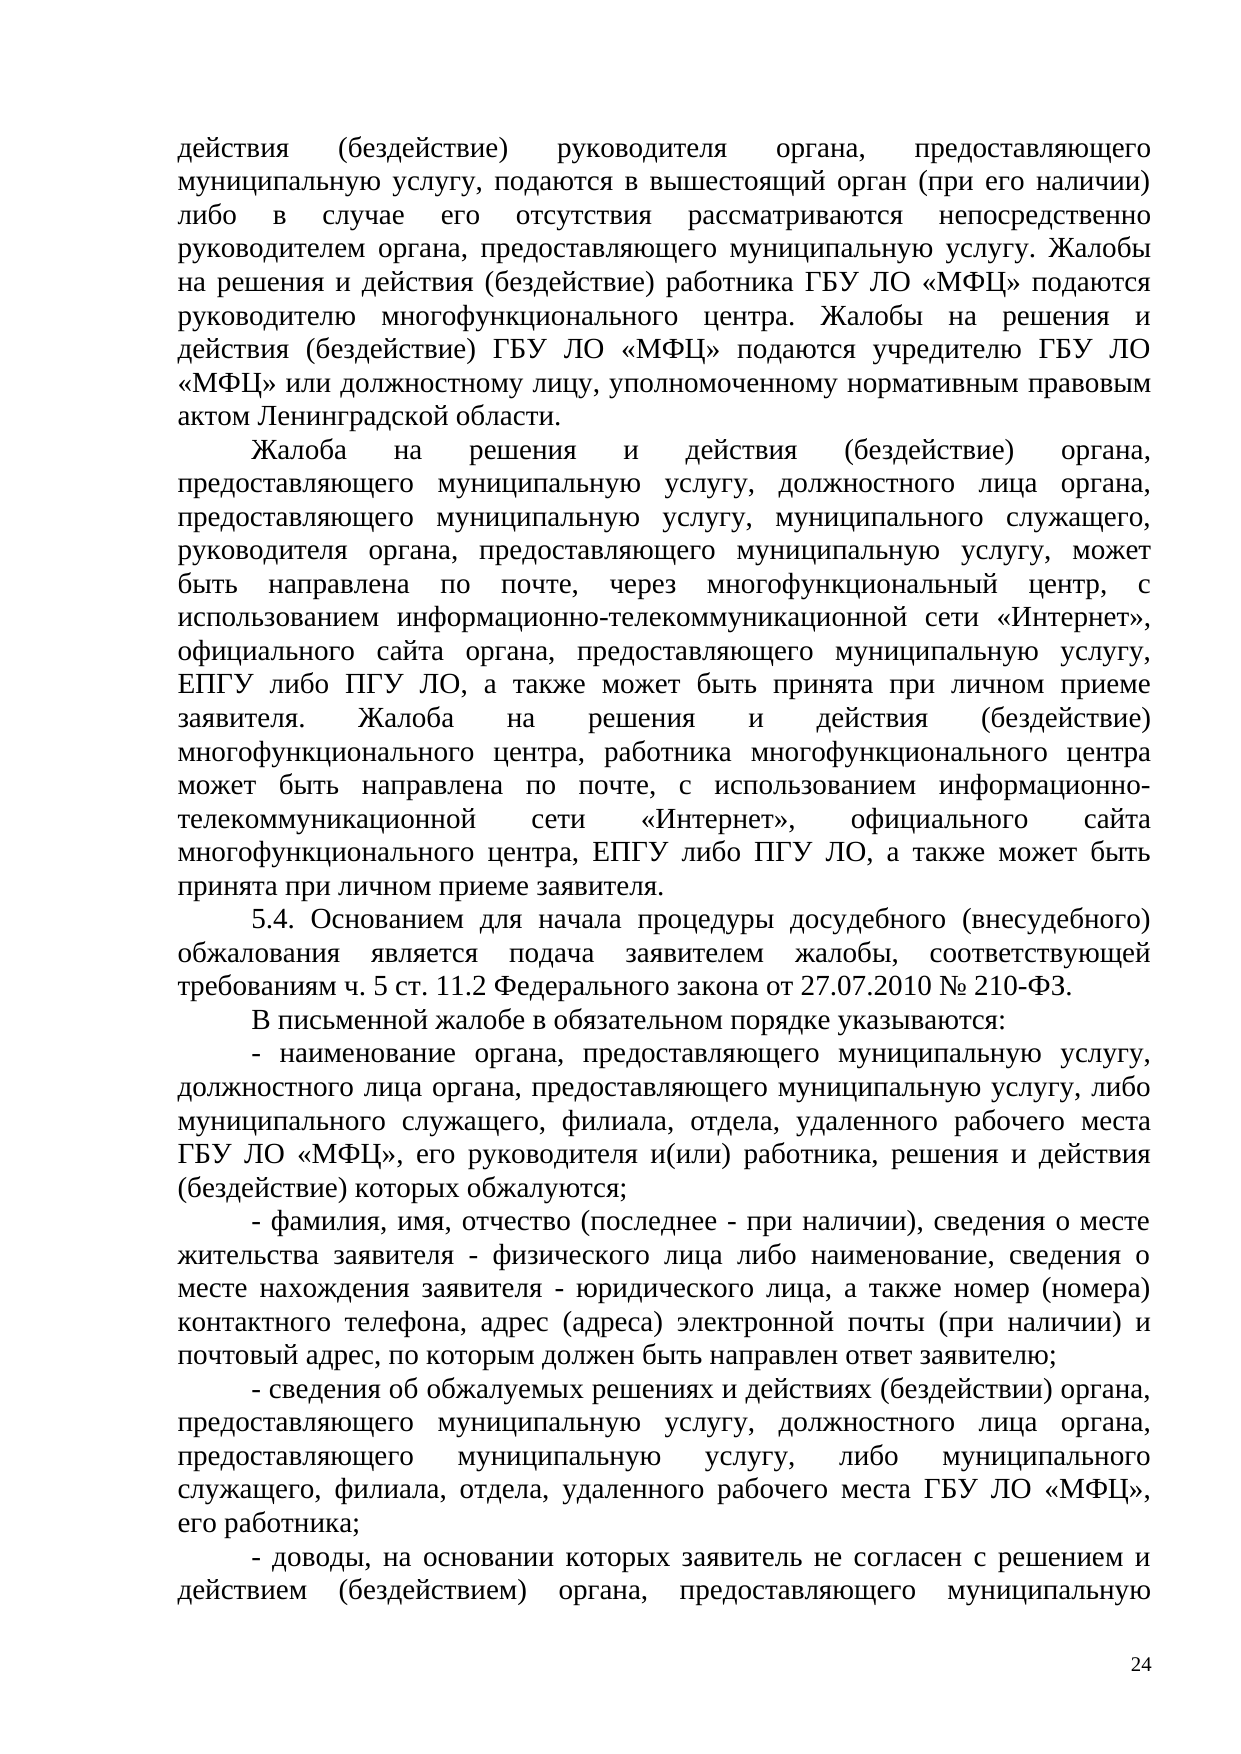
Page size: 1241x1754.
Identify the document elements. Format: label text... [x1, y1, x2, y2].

text 5.4. Основанием для начала процедуры досудебного (внесудебного) обжалования является подача заявителем жалобы, соответствующей требованиям ч. 5 ст. 11.2 Федерального закона от 27.07.2010 № 210-ФЗ. [177, 901, 1152, 1002]
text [177, 130, 1152, 432]
text В письменной жалобе в обязательном порядке указываются: [177, 1002, 1152, 1036]
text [177, 1539, 1152, 1606]
text Жалоба на решения и действия (бездействие) органа, предоставляющего муниципальную услугу, должностного лица органа, предоставляющего муниципальную услугу, муниципального служащего, руководителя органа, предоставляющего муниципальную услугу, может быть направлена по почте, через многофункциональный центр, с использованием информационно-телекоммуникационной сети «Интернет», официального сайта органа, предоставляющего муниципальную услугу, ЕПГУ либо ПГУ ЛО, а также может быть принята при личном приеме заявителя. Жалоба на решения и действия (бездействие) многофункционального центра, работника многофункционального центра может быть направлена по почте, с использованием информационно-телекоммуникационной сети «Интернет», официального сайта многофункционального центра, ЕПГУ либо ПГУ ЛО, а также может быть принята при личном приеме заявителя. [177, 432, 1152, 901]
text - наименование органа, предоставляющего муниципальную услугу, должностного лица органа, предоставляющего муниципальную услугу, либо муниципального служащего, филиала, отдела, удаленного рабочего места ГБУ ЛО «МФЦ», его руководителя и(или) работника, решения и действия (бездействие) которых обжалуются; [177, 1036, 1152, 1203]
text - фамилия, имя, отчество (последнее - при наличии), сведения о месте жительства заявителя - физического лица либо наименование, сведения о месте нахождения заявителя - юридического лица, а также номер (номера) контактного телефона, адрес (адреса) электронной почты (при наличии) и почтовый адрес, по которым должен быть направлен ответ заявителю; [177, 1203, 1152, 1371]
text - сведения об обжалуемых решениях и действиях (бездействии) органа, предоставляющего муниципальную услугу, должностного лица органа, предоставляющего муниципальную услугу, либо муниципального служащего, филиала, отдела, удаленного рабочего места ГБУ ЛО «МФЦ», его работника; [177, 1371, 1152, 1539]
